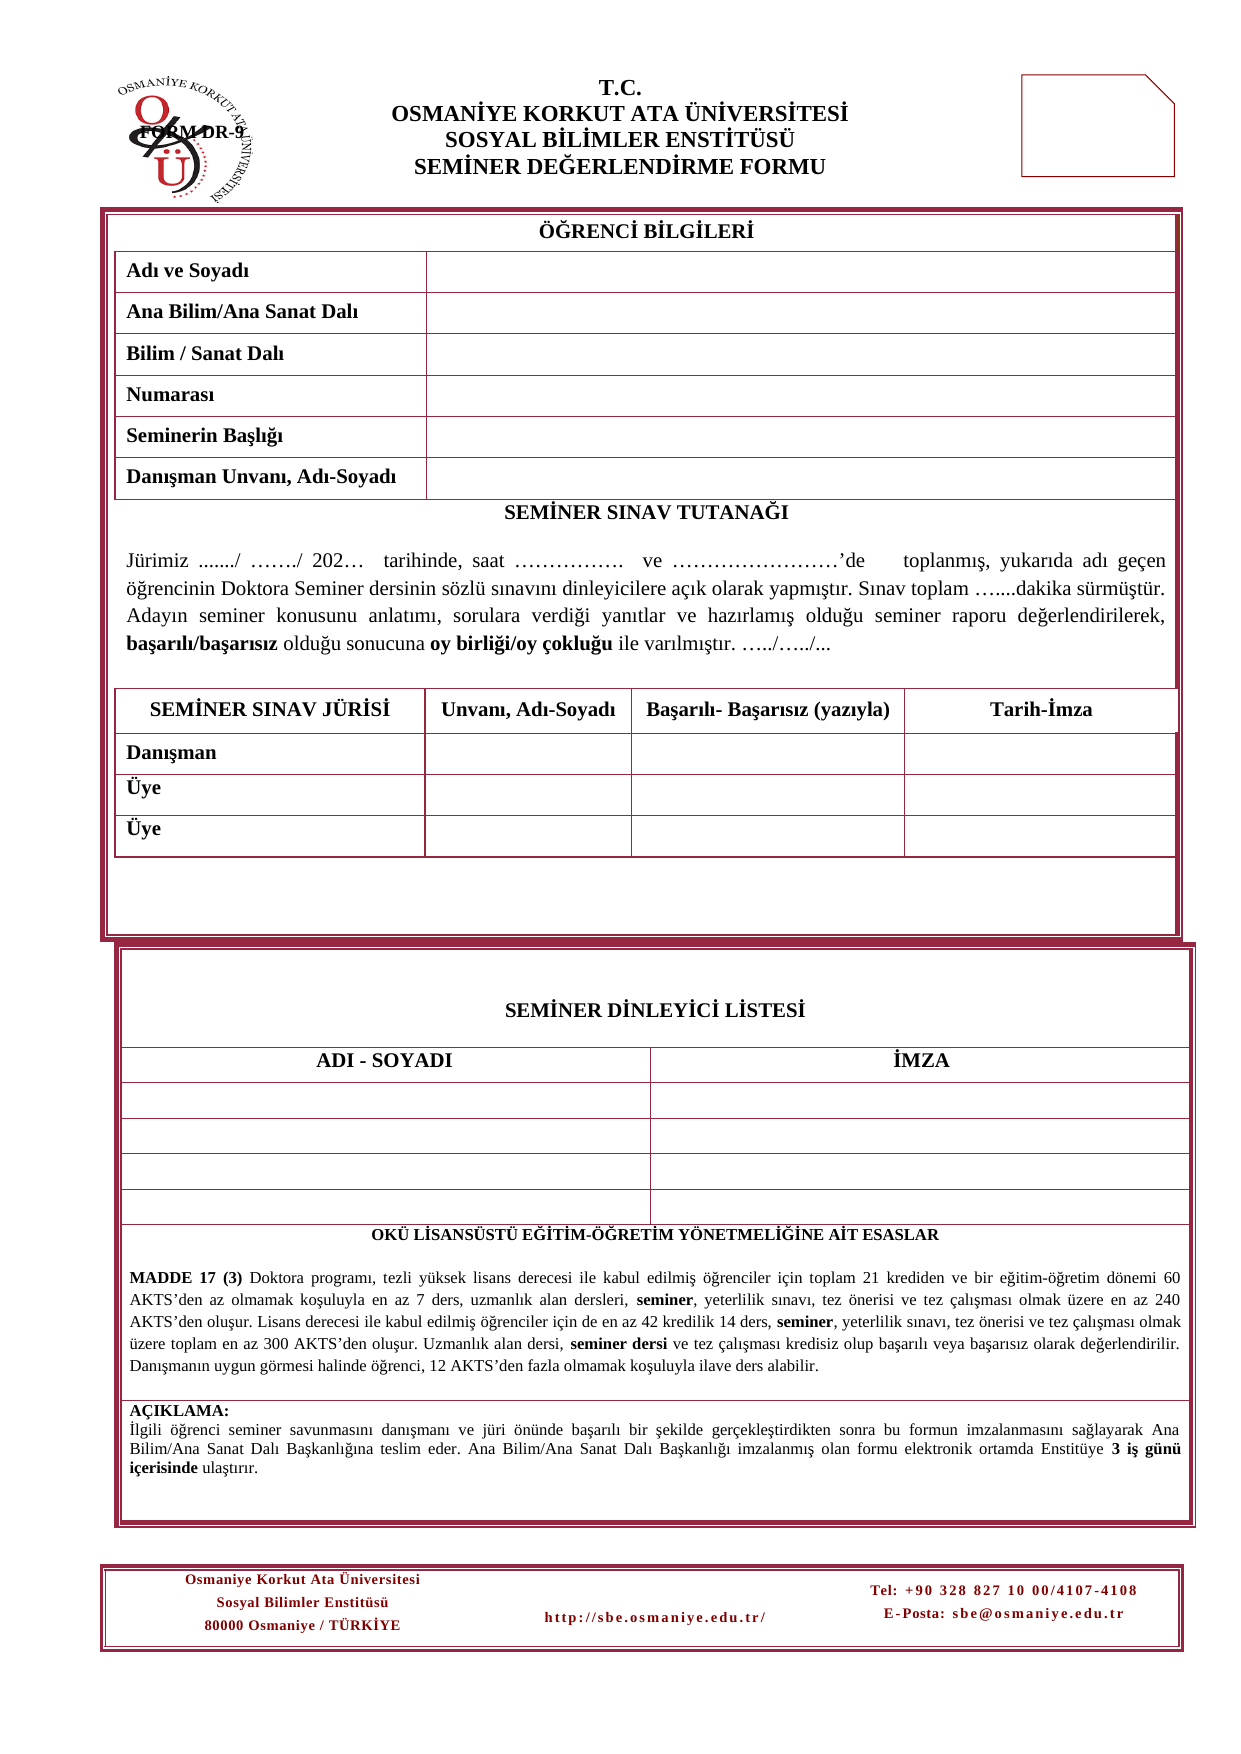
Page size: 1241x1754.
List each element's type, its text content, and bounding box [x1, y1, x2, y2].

table_cell [651, 1154, 1189, 1188]
table_cell [122, 1190, 650, 1224]
table_cell [651, 1083, 1189, 1118]
table_cell İMZA [651, 1048, 1189, 1082]
table_cell ADI - SOYADI [122, 1048, 650, 1082]
table_cell [122, 1083, 650, 1118]
table_cell [651, 1119, 1189, 1153]
picture [118, 76, 253, 203]
table_cell [122, 1154, 650, 1188]
table_cell [651, 1190, 1189, 1224]
table_header [108, 215, 1175, 934]
table_header SEMİNER DİNLEYİCİ LİSTESİ [122, 950, 1189, 1047]
table_cell AÇIKLAMA: İlgili öğrenci seminer savunmasını danışmanı ve jüri önünde başarılı bir şekilde gerçekleştirdikten sonra bu formun imzalanmasını sağlayarak Ana Bilim/Ana Sanat Dalı Başkanlığına teslim eder. Ana Bilim/Ana Sanat Dalı Başkanlığı imzalanmış olan formu elektronik ortamda Enstitüye 3 iş günü içerisinde ulaştırır. [122, 1401, 1189, 1520]
table_cell OKÜ LİSANSÜSTÜ EĞİTİM-ÖĞRETİM YÖNETMELİĞİNE AİT ESASLAR MADDE 17 (3) Doktora programı, tezli yüksek lisans derecesi ile kabul edilmiş öğrenciler için toplam 21 krediden ve bir eğitim-öğretim dönemi 60 AKTS’den az olmamak koşuluyla en az 7 ders, uzmanlık alan dersleri, seminer, yeterlilik sınavı, tez önerisi ve tez çalışması olmak üzere en az 240 AKTS’den oluşur. Lisans derecesi ile kabul edilmiş öğrenciler için de en az 42 kredilik 14 ders, seminer, yeterlilik sınavı, tez önerisi ve tez çalışması olmak üzere toplam en az 300 AKTS’den oluşur. Uzmanlık alan dersi, seminer dersi ve tez çalışması kredisiz olup başarılı veya başarısız olarak değerlendirilir. Danışmanın uygun görmesi halinde öğrenci, 12 AKTS’den fazla olmamak koşuluyla ilave ders alabilir. [122, 1225, 1189, 1399]
table_cell [122, 1119, 650, 1153]
